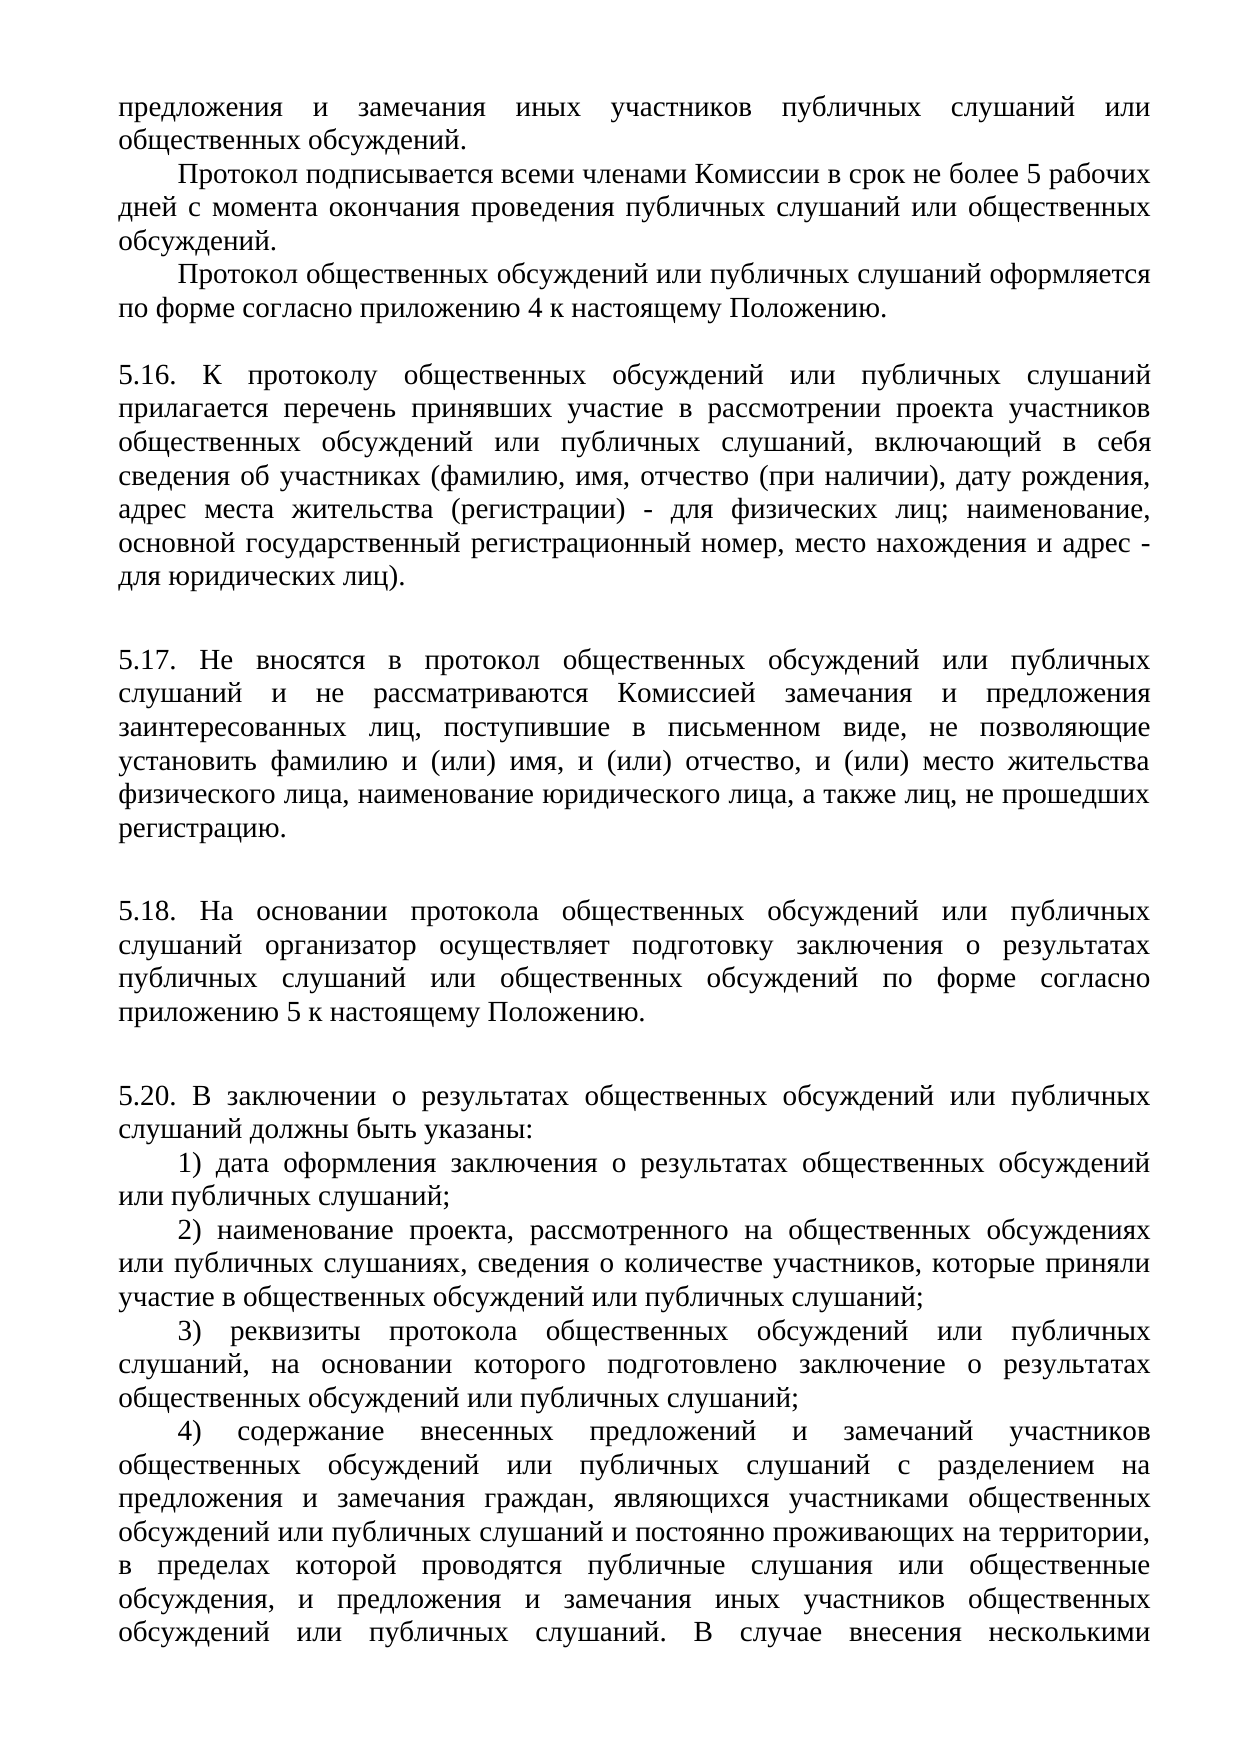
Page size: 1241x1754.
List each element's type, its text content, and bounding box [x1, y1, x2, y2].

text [118, 1413, 1152, 1648]
text 1) дата оформления заключения о результатах общественных обсуждений или публичных слушаний; [118, 1145, 1152, 1212]
text 3) реквизиты протокола общественных обсуждений или публичных слушаний, на основании которого подготовлено заключение о результатах общественных обсуждений или публичных слушаний; [118, 1313, 1152, 1413]
text Протокол общественных обсуждений или публичных слушаний оформляется по форме согласно приложению 4 к настоящему Положению. [118, 256, 1152, 323]
text 5.17. Не вносятся в протокол общественных обсуждений или публичных слушаний и не рассматриваются Комиссией замечания и предложения заинтересованных лиц, поступившие в письменном виде, не позволяющие установить фамилию и (или) имя, и (или) отчество, и (или) место жительства физического лица, наименование юридического лица, а также лиц, не прошедших регистрацию. [118, 608, 1152, 843]
text 5.18. На основании протокола общественных обсуждений или публичных слушаний организатор осуществляет подготовку заключения о результатах публичных слушаний или общественных обсуждений по форме согласно приложению 5 к настоящему Положению. [118, 860, 1152, 1028]
text 2) наименование проекта, рассмотренного на общественных обсуждениях или публичных слушаниях, сведения о количестве участников, которые приняли участие в общественных обсуждений или публичных слушаний; [118, 1212, 1152, 1313]
text 5.20. В заключении о результатах общественных обсуждений или публичных слушаний должны быть указаны: [118, 1044, 1152, 1145]
text 5.16. К протоколу общественных обсуждений или публичных слушаний прилагается перечень принявших участие в рассмотрении проекта участников общественных обсуждений или публичных слушаний, включающий в себя сведения об участниках (фамилию, имя, отчество (при наличии), дату рождения, адрес места жительства (регистрации) - для физических лиц; наименование, основной государственный регистрационный номер, место нахождения и адрес - для юридических лиц). [118, 323, 1152, 592]
text Протокол подписывается всеми членами Комиссии в срок не более 5 рабочих дней с момента окончания проведения публичных слушаний или общественных обсуждений. [118, 156, 1152, 256]
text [118, 89, 1152, 156]
